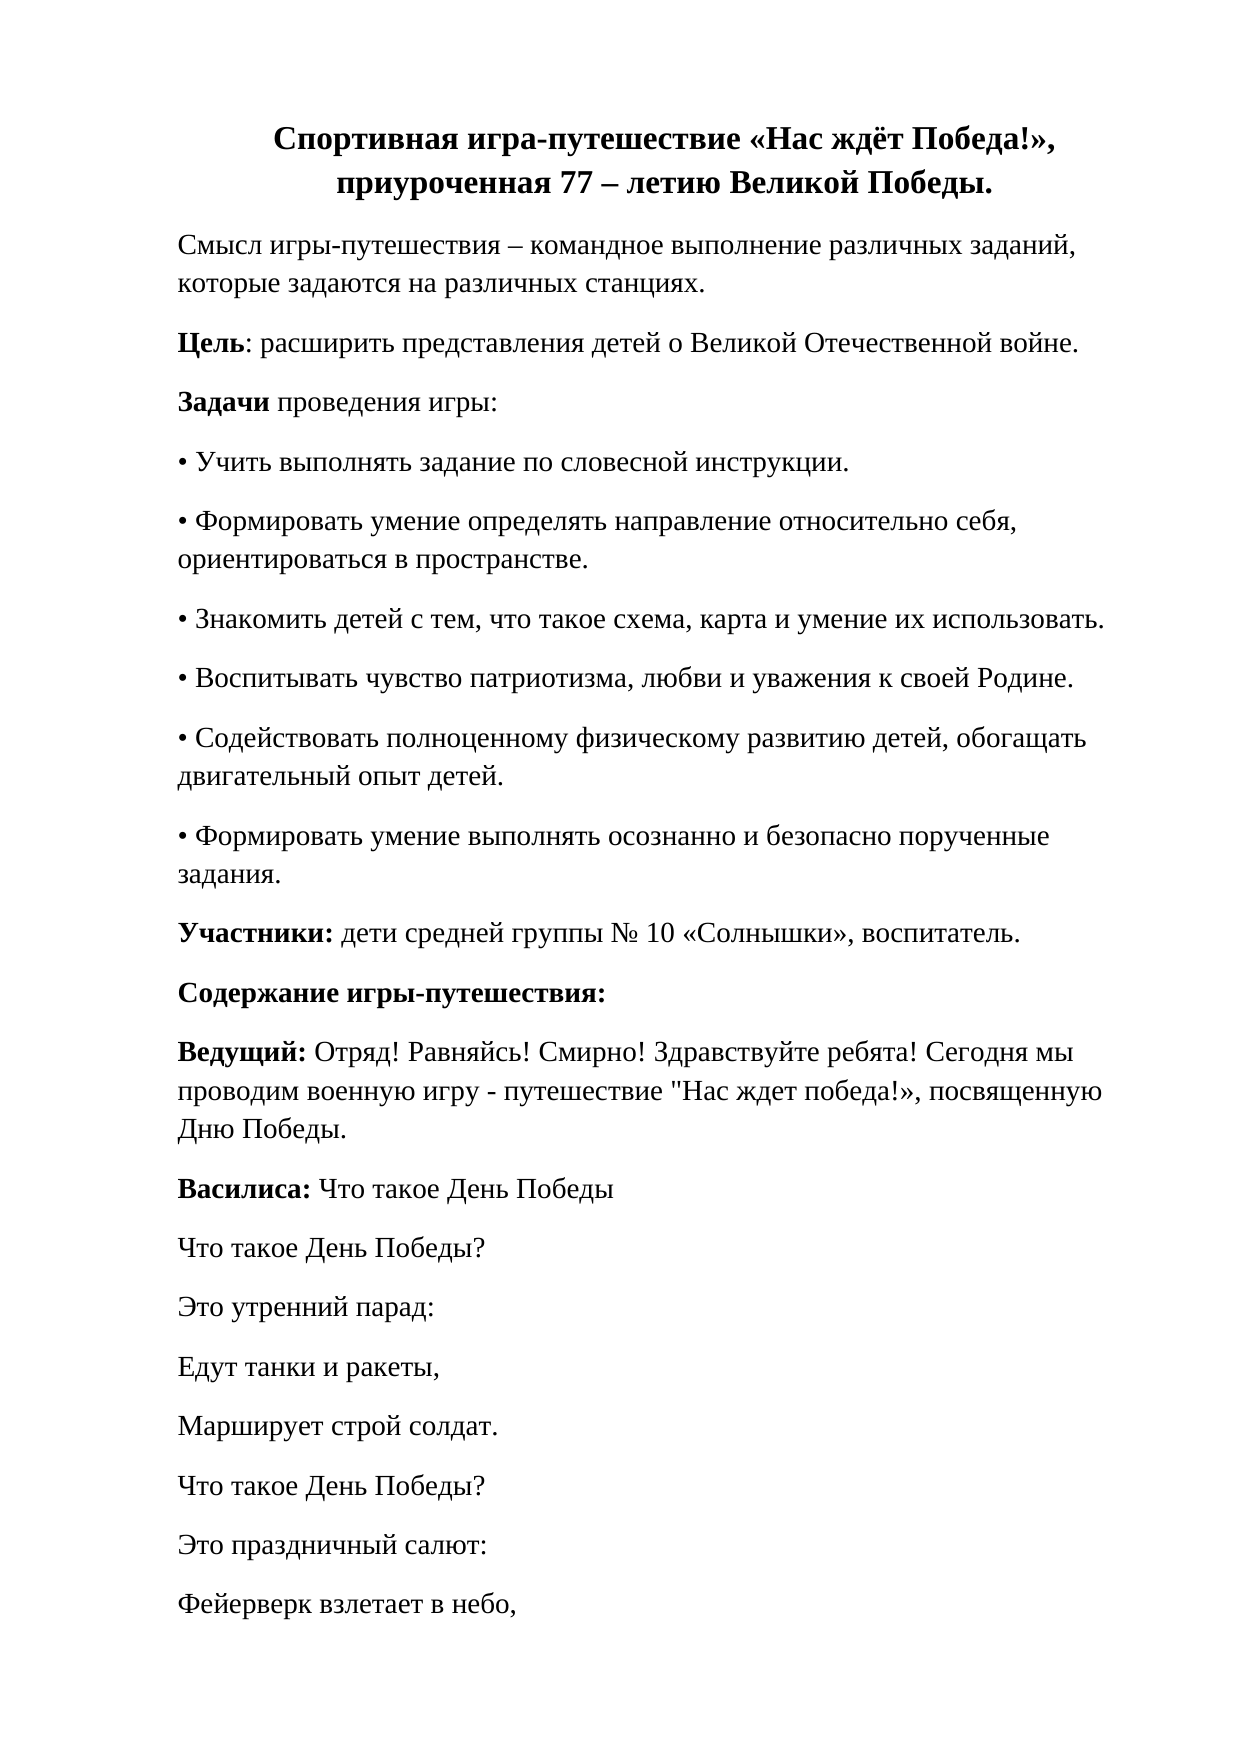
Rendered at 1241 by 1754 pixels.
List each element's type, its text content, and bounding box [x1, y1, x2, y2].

text Задачи проведения игры: [177, 384, 1152, 418]
text Марширует строй солдат. [177, 1408, 1152, 1442]
text Что такое День Победы? [177, 1468, 1152, 1501]
text Что такое День Победы? [177, 1230, 1152, 1264]
text • Воспитывать чувство патриотизма, любви и уважения к своей Родине. [177, 660, 1152, 694]
text Фейерверк взлетает в небо, [177, 1586, 1152, 1620]
text Это утренний парад: [177, 1289, 1152, 1323]
text Участники: дети средней группы № 10 «Солнышки», воспитатель. [177, 916, 1152, 949]
text Ведущий: Отряд! Равняйсь! Смирно! Здравствуйте ребята! Сегодня мы проводим военную игру - путешествие "Нас ждет победа!», посвященную Дню Победы. [177, 1034, 1152, 1145]
text Смысл игры-путешествия – командное выполнение различных заданий, которые задаются на различных станциях. [177, 227, 1152, 299]
text • Формировать умение выполнять осознанно и безопасно порученные задания. [177, 818, 1152, 890]
text • Содействовать полноценному физическому развитию детей, обогащать двигательный опыт детей. [177, 720, 1152, 792]
text Это праздничный салют: [177, 1527, 1152, 1561]
text Едут танки и ракеты, [177, 1349, 1152, 1382]
text Цель: расширить представления детей о Великой Отечественной войне. [177, 325, 1152, 358]
text Спортивная игра-путешествие «Нас ждёт Победа!», приуроченная 77 – летию Великой Победы. [177, 118, 1152, 201]
text Василиса: Что такое День Победы [177, 1171, 1152, 1204]
text Содержание игры-путешествия: [177, 975, 1152, 1008]
text • Знакомить детей с тем, что такое схема, карта и умение их использовать. [177, 601, 1152, 634]
text • Учить выполнять задание по словесной инструкции. [177, 444, 1152, 477]
text • Формировать умение определять направление относительно себя, ориентироваться в пространстве. [177, 503, 1152, 575]
